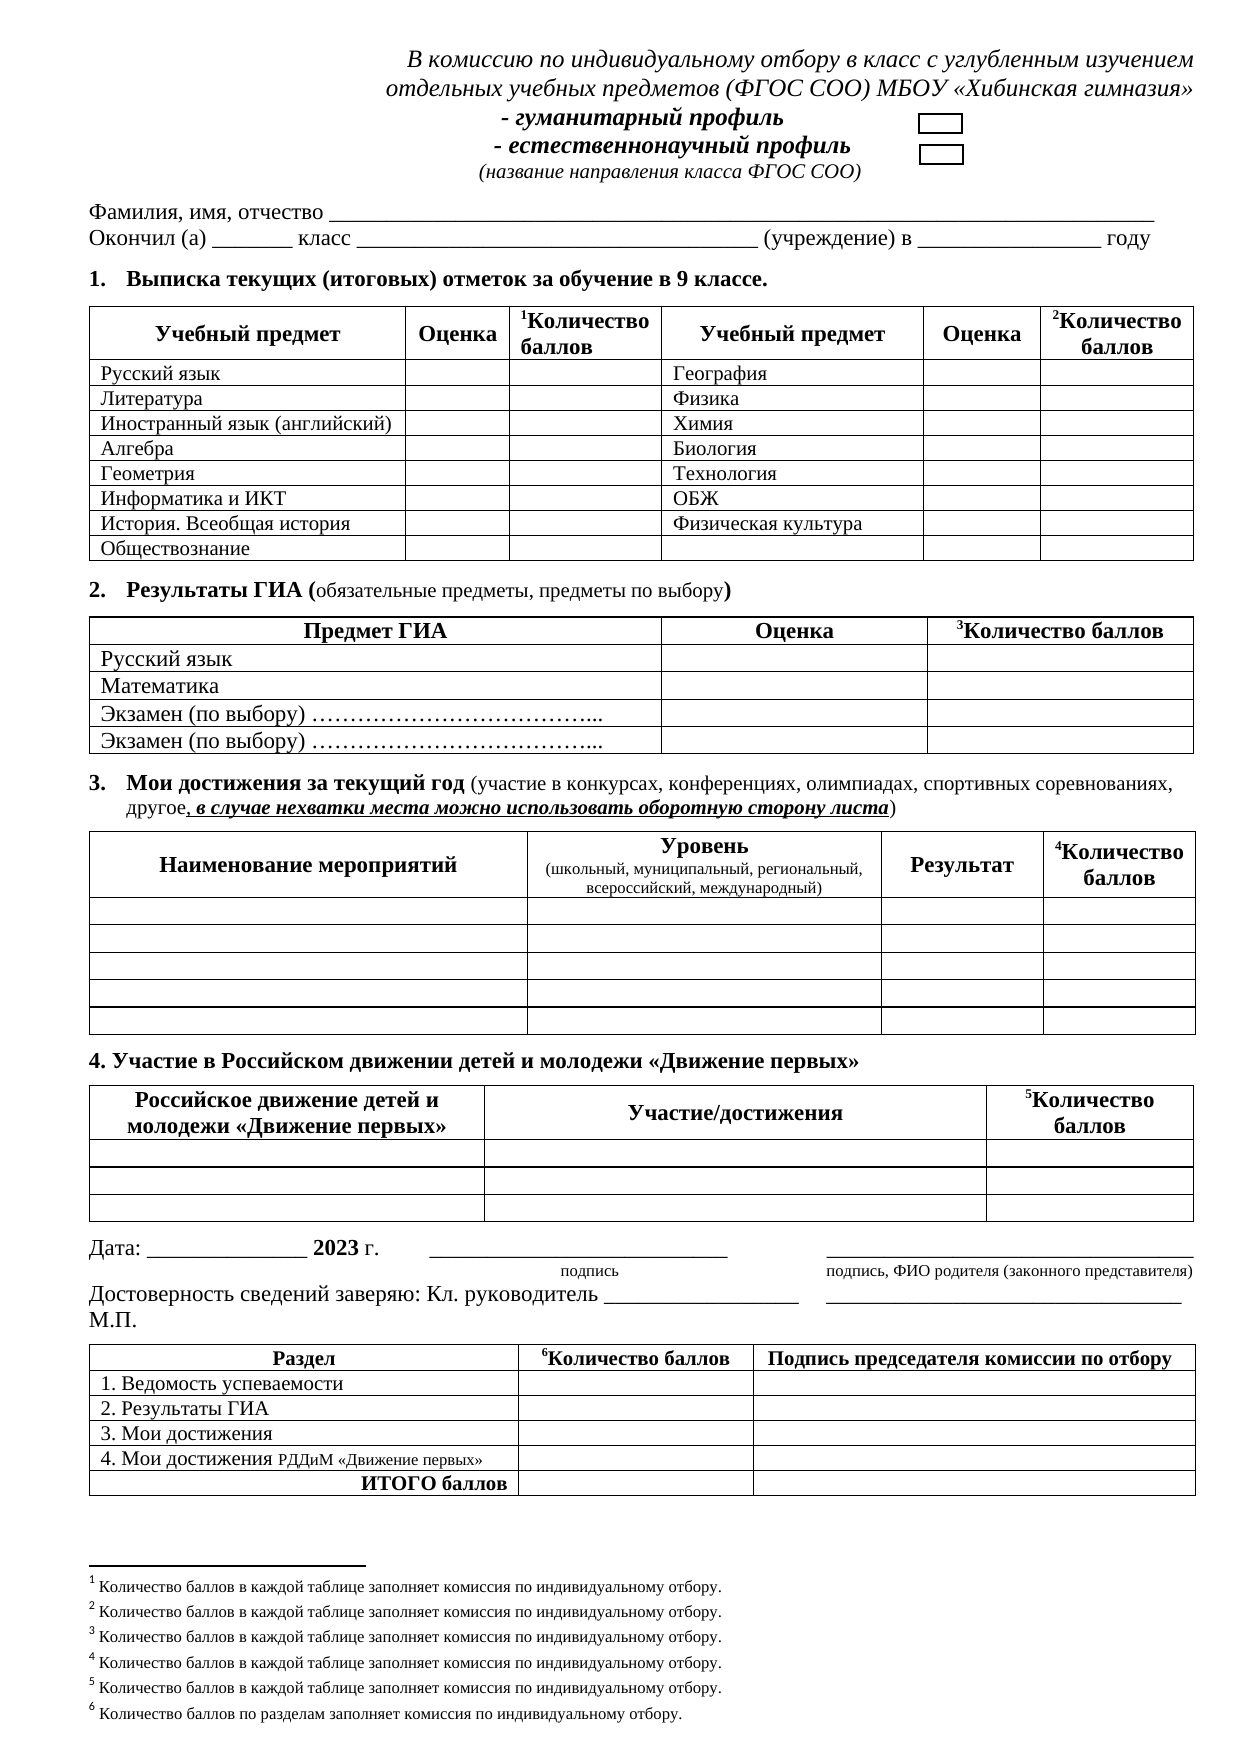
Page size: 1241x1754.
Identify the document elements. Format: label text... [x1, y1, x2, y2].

table_cell [924, 486, 1040, 510]
table_cell [519, 1396, 753, 1420]
table_cell [928, 672, 1193, 698]
text (название направления класса ФГОС СОО) [89, 159, 1196, 183]
table_cell [924, 461, 1040, 485]
table_cell [90, 898, 527, 924]
table_cell [754, 1421, 1195, 1445]
table_header Учебный предмет [662, 307, 923, 359]
table_cell [1044, 898, 1195, 924]
table_cell [924, 536, 1040, 560]
table_header Российское движение детей и молодежи «Движение первых» [90, 1086, 484, 1139]
table_header Предмет ГИА [90, 618, 661, 644]
table_header Количество баллов [1041, 307, 1193, 359]
table_cell [662, 645, 927, 671]
table_cell [519, 1421, 753, 1445]
table_cell [528, 925, 881, 952]
table_header Количество баллов [928, 618, 1193, 644]
table_cell [924, 386, 1040, 409]
table_header Результат [882, 832, 1043, 897]
table_cell Обществознание [90, 536, 405, 560]
table_cell [1041, 360, 1193, 384]
table_cell 1. Ведомость успеваемости [90, 1371, 518, 1394]
table_cell [510, 436, 661, 460]
table_cell [1044, 925, 1195, 952]
table_cell [528, 898, 881, 924]
list Мои достижения за текущий год (участие в конкурсах, конференциях, олимпиадах, спортивных соревнованиях, другое, в случае нехватки места можно использовать оборотную сторону листа) [89, 769, 1196, 819]
table_cell [928, 645, 1193, 671]
text М.П. [89, 1306, 1196, 1332]
table_cell 2. Результаты ГИА [90, 1396, 518, 1420]
table_cell [754, 1371, 1195, 1394]
table_cell [406, 386, 509, 409]
table_cell Технология [662, 461, 923, 485]
table_cell [1044, 980, 1195, 1006]
table_cell [882, 898, 1043, 924]
table_cell [485, 1195, 986, 1221]
table_cell [510, 486, 661, 510]
table_cell [510, 386, 661, 409]
table_cell [90, 1140, 484, 1166]
table_cell Русский язык [90, 360, 405, 384]
table_cell [662, 700, 927, 726]
table_cell История. Всеобщая история [90, 511, 405, 535]
table_cell [754, 1396, 1195, 1420]
table_cell [406, 511, 509, 535]
text В комиссию по индивидуальному отбору в класс с углубленным изучением [89, 44, 1196, 73]
table_cell [406, 360, 509, 384]
table_cell [928, 700, 1193, 726]
table_header Оценка [406, 307, 509, 359]
list Выписка текущих (итоговых) отметок за обучение в 9 классе. [89, 265, 1196, 291]
table_cell [406, 486, 509, 510]
table_cell [662, 536, 923, 560]
text - гуманитарный профиль [89, 102, 1196, 131]
table_cell [510, 461, 661, 485]
table_cell [90, 953, 527, 979]
table_header Количество баллов [519, 1345, 753, 1369]
table_cell [90, 1008, 527, 1034]
table_header Оценка [662, 618, 927, 644]
table_cell Физика [662, 386, 923, 409]
table_cell [662, 672, 927, 698]
table_cell [519, 1371, 753, 1394]
list Результаты ГИА (обязательные предметы, предметы по выбору) [89, 576, 1196, 602]
table_cell Физическая культура [662, 511, 923, 535]
table_cell [406, 436, 509, 460]
table_cell [510, 411, 661, 435]
table_cell [485, 1168, 986, 1194]
table_cell [528, 953, 881, 979]
table_cell Экзамен (по выбору) ………………………………... [90, 727, 661, 753]
table_cell [987, 1195, 1193, 1221]
table_cell 3. Мои достижения [90, 1421, 518, 1445]
table_cell [924, 411, 1040, 435]
table_cell [882, 1008, 1043, 1034]
table_cell [987, 1140, 1193, 1166]
table_cell [406, 411, 509, 435]
table_cell [924, 360, 1040, 384]
table_cell [754, 1471, 1195, 1495]
table_cell ОБЖ [662, 486, 923, 510]
table_cell [1041, 486, 1193, 510]
table_cell [90, 1168, 484, 1194]
table_cell [1044, 1008, 1195, 1034]
table_cell [90, 925, 527, 952]
table_cell [882, 980, 1043, 1006]
table_header Раздел [90, 1345, 518, 1369]
text 4. Участие в Российском движении детей и молодежи «Движение первых» [89, 1047, 1196, 1073]
table_cell География [662, 360, 923, 384]
table_cell 4. Мои достижения РДДиМ «Движение первых» [90, 1446, 518, 1470]
table_header Учебный предмет [90, 307, 405, 359]
table_cell Литература [90, 386, 405, 409]
table_header Количество баллов [1044, 832, 1195, 897]
table_header Подпись председателя комиссии по отбору [754, 1345, 1195, 1369]
table_cell [1041, 461, 1193, 485]
table_header Участие/достижения [485, 1086, 986, 1139]
text Фамилия, имя, отчество ________________________________________________________________________ [89, 198, 1196, 224]
table_header Количество баллов [987, 1086, 1193, 1139]
table_cell ИТОГО баллов [90, 1471, 518, 1495]
text - естественнонаучный профиль [89, 131, 1196, 159]
table_cell [1044, 953, 1195, 979]
table_cell [519, 1446, 753, 1470]
table_cell [924, 511, 1040, 535]
table_cell Математика [90, 672, 661, 698]
table_cell Биология [662, 436, 923, 460]
table_cell Геометрия [90, 461, 405, 485]
text отдельных учебных предметов (ФГОС СОО) МБОУ «Хибинская гимназия» [89, 73, 1196, 102]
table_cell Иностранный язык (английский) [90, 411, 405, 435]
table_cell [1041, 536, 1193, 560]
table_cell [1041, 386, 1193, 409]
table_cell [519, 1471, 753, 1495]
table_cell [1041, 436, 1193, 460]
table_header Количество баллов [510, 307, 661, 359]
text подпись подпись, ФИО родителя (законного представителя) [89, 1261, 1196, 1280]
table_cell [1041, 411, 1193, 435]
table_header Оценка [924, 307, 1040, 359]
table_cell [510, 536, 661, 560]
table_cell Информатика и ИКТ [90, 486, 405, 510]
table_cell [406, 536, 509, 560]
table_cell [928, 727, 1193, 753]
table_cell [510, 511, 661, 535]
table_cell Экзамен (по выбору) ………………………………... [90, 700, 661, 726]
table_header Уровень (школьный, муниципальный, региональный, всероссийский, международный) [528, 832, 881, 897]
table_cell [485, 1140, 986, 1166]
table_cell [528, 980, 881, 1006]
table_header Наименование мероприятий [90, 832, 527, 897]
table_cell Алгебра [90, 436, 405, 460]
table_cell Химия [662, 411, 923, 435]
text Достоверность сведений заверяю: Кл. руководитель _________________ _______________________________ [89, 1280, 1196, 1306]
table_cell [754, 1446, 1195, 1470]
table_cell [1041, 511, 1193, 535]
table_cell [90, 1195, 484, 1221]
table_cell [528, 1008, 881, 1034]
table_cell [662, 727, 927, 753]
text Окончил (а) _______ класс ___________________________________ (учреждение) в ________________ году [89, 224, 1196, 251]
table_cell [882, 925, 1043, 952]
table_cell [90, 980, 527, 1006]
table_cell Русский язык [90, 645, 661, 671]
table_cell [987, 1168, 1193, 1194]
table_cell [924, 436, 1040, 460]
table_cell [510, 360, 661, 384]
table_cell [882, 953, 1043, 979]
text Дата: ______________ 2023 г. __________________________ ________________________________ [89, 1234, 1196, 1261]
table_cell [406, 461, 509, 485]
